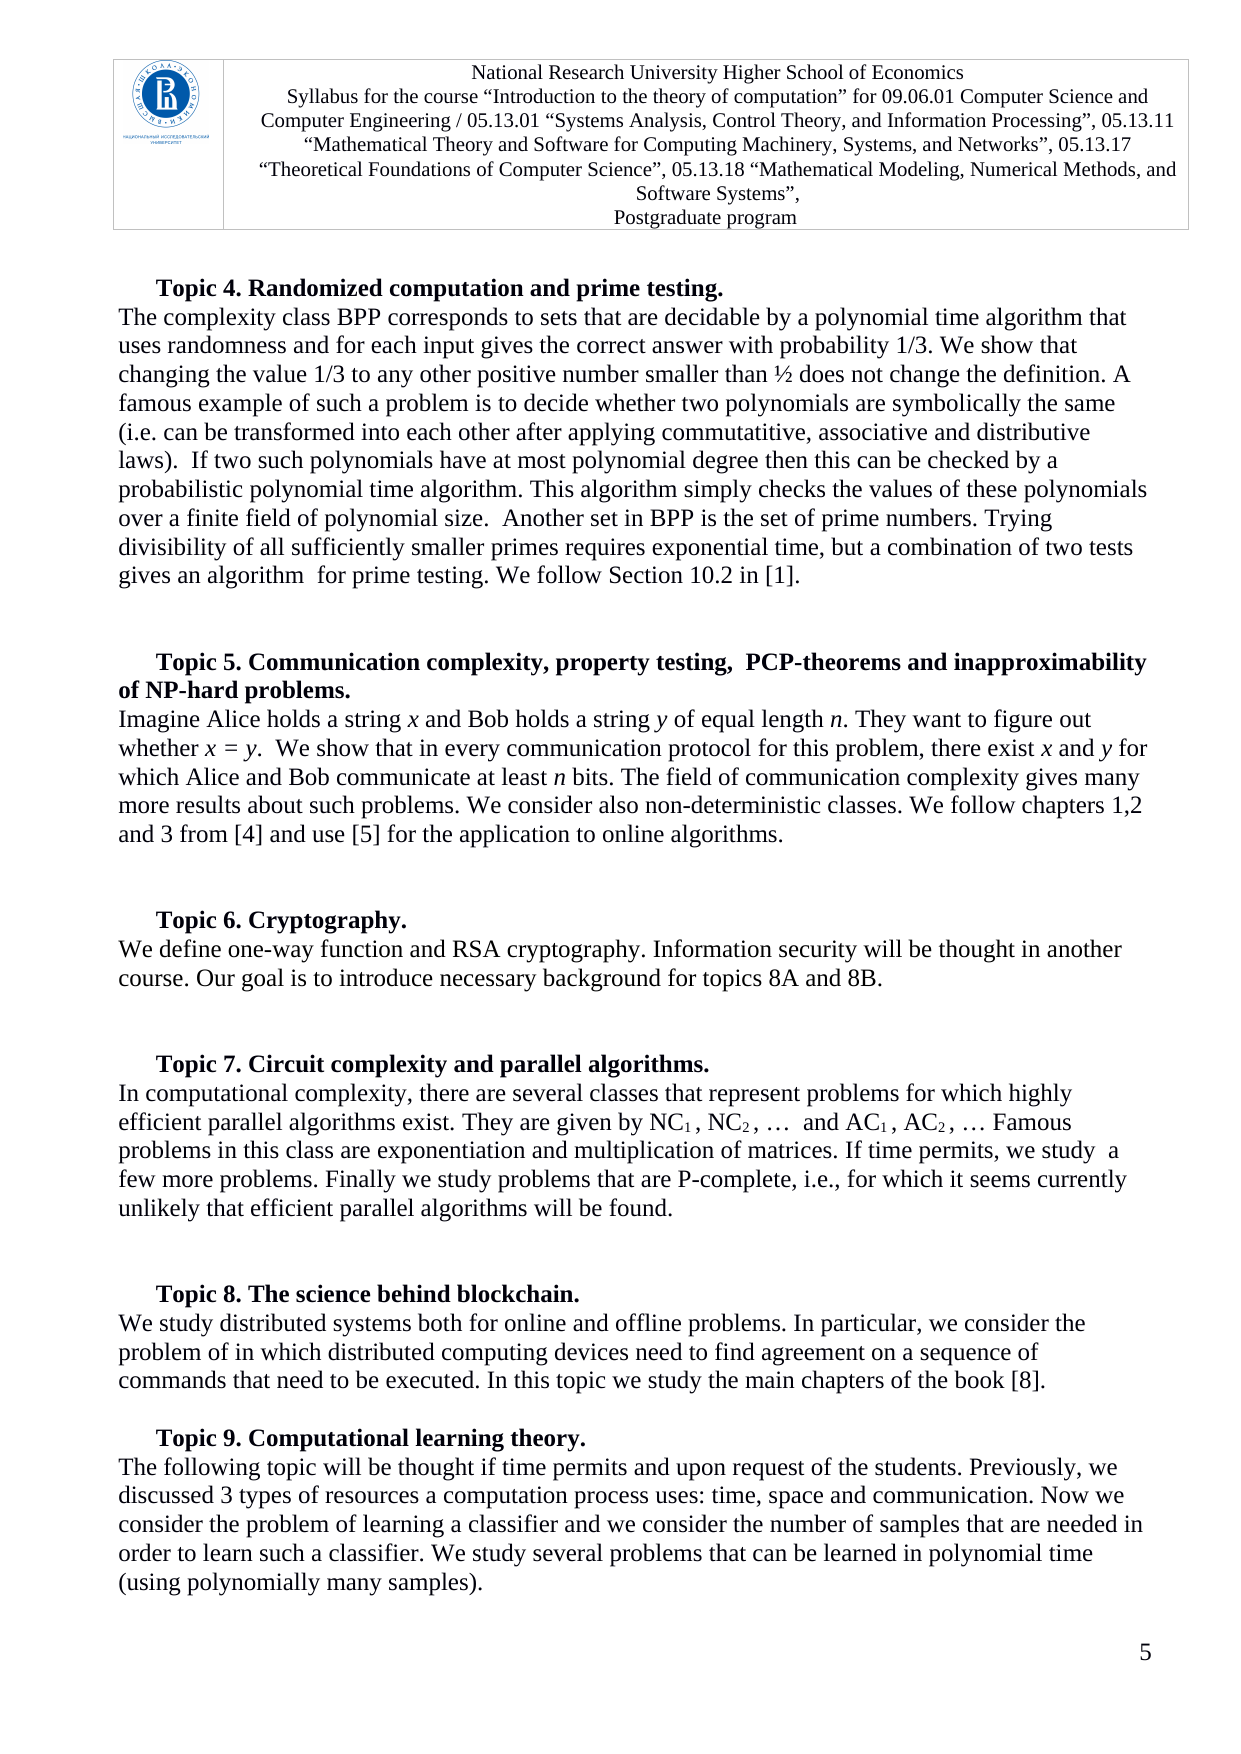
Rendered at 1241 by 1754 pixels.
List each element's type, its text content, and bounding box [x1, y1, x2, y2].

text The following topic will be thought if time permits and upon request of the students. Previously, we discussed 3 types of resources a computation process uses: time, space and communication. Now we consider the problem of learning a classifier and we consider the number of samples that are needed in order to learn such a classifier. We study several problems that can be learned in polynomial time (using polynomially many samples). [118, 1452, 1152, 1595]
text Topic 4. Randomized computation and prime testing. [118, 273, 1152, 302]
text Topic 5. Communication complexity, property testing, PCP-theorems and inapproximability of NP-hard problems. [118, 647, 1152, 704]
text Topic 6. Cryptography. [118, 905, 1152, 934]
text Topic 8. The science behind blockchain. [118, 1279, 1152, 1308]
text Imagine Alice holds a string x and Bob holds a string y of equal length n. They want to figure out whether x = y. We show that in every communication protocol for this problem, there exist x and y for which Alice and Bob communicate at least n bits. The field of communication complexity gives many more results about such problems. We consider also non-deterministic classes. We follow chapters 1,2 and 3 from [4] and use [5] for the application to online algorithms. [118, 704, 1152, 877]
text We study distributed systems both for online and offline problems. In particular, we consider the problem of in which distributed computing devices need to find agreement on a sequence of commands that need to be executed. In this topic we study the main chapters of the book [8]. [118, 1308, 1152, 1394]
picture [123, 60, 209, 144]
text Topic 7. Circuit complexity and parallel algorithms. [118, 1049, 1152, 1078]
text In computational complexity, there are several classes that represent problems for which highly efficient parallel algorithms exist. They are given by NC1 , NC2 , … and AC1 , AC2 , … Famous problems in this class are exponentiation and multiplication of matrices. If time permits, we study a few more problems. Finally we study problems that are P-complete, i.e., for which it seems currently unlikely that efficient parallel algorithms will be found. [118, 1078, 1152, 1222]
text Topic 9. Computational learning theory. [118, 1423, 1152, 1452]
text We define one-way function and RSA cryptography. Information security will be thought in another course. Our goal is to introduce necessary background for topics 8A and 8B. [118, 934, 1152, 992]
text The complexity class BPP corresponds to sets that are decidable by a polynomial time algorithm that uses randomness and for each input gives the correct answer with probability 1/3. We show that changing the value 1/3 to any other positive number smaller than ½ does not change the definition. A famous example of such a problem is to decide whether two polynomials are symbolically the same (i.e. can be transformed into each other after applying commutatitive, associative and distributive laws). If two such polynomials have at most polynomial degree then this can be checked by a probabilistic polynomial time algorithm. This algorithm simply checks the values of these polynomials over a finite field of polynomial size. Another set in BPP is the set of prime numbers. Trying divisibility of all sufficiently smaller primes requires exponential time, but a combination of two tests gives an algorithm for prime testing. We follow Section 10.2 in [1]. [118, 302, 1152, 589]
